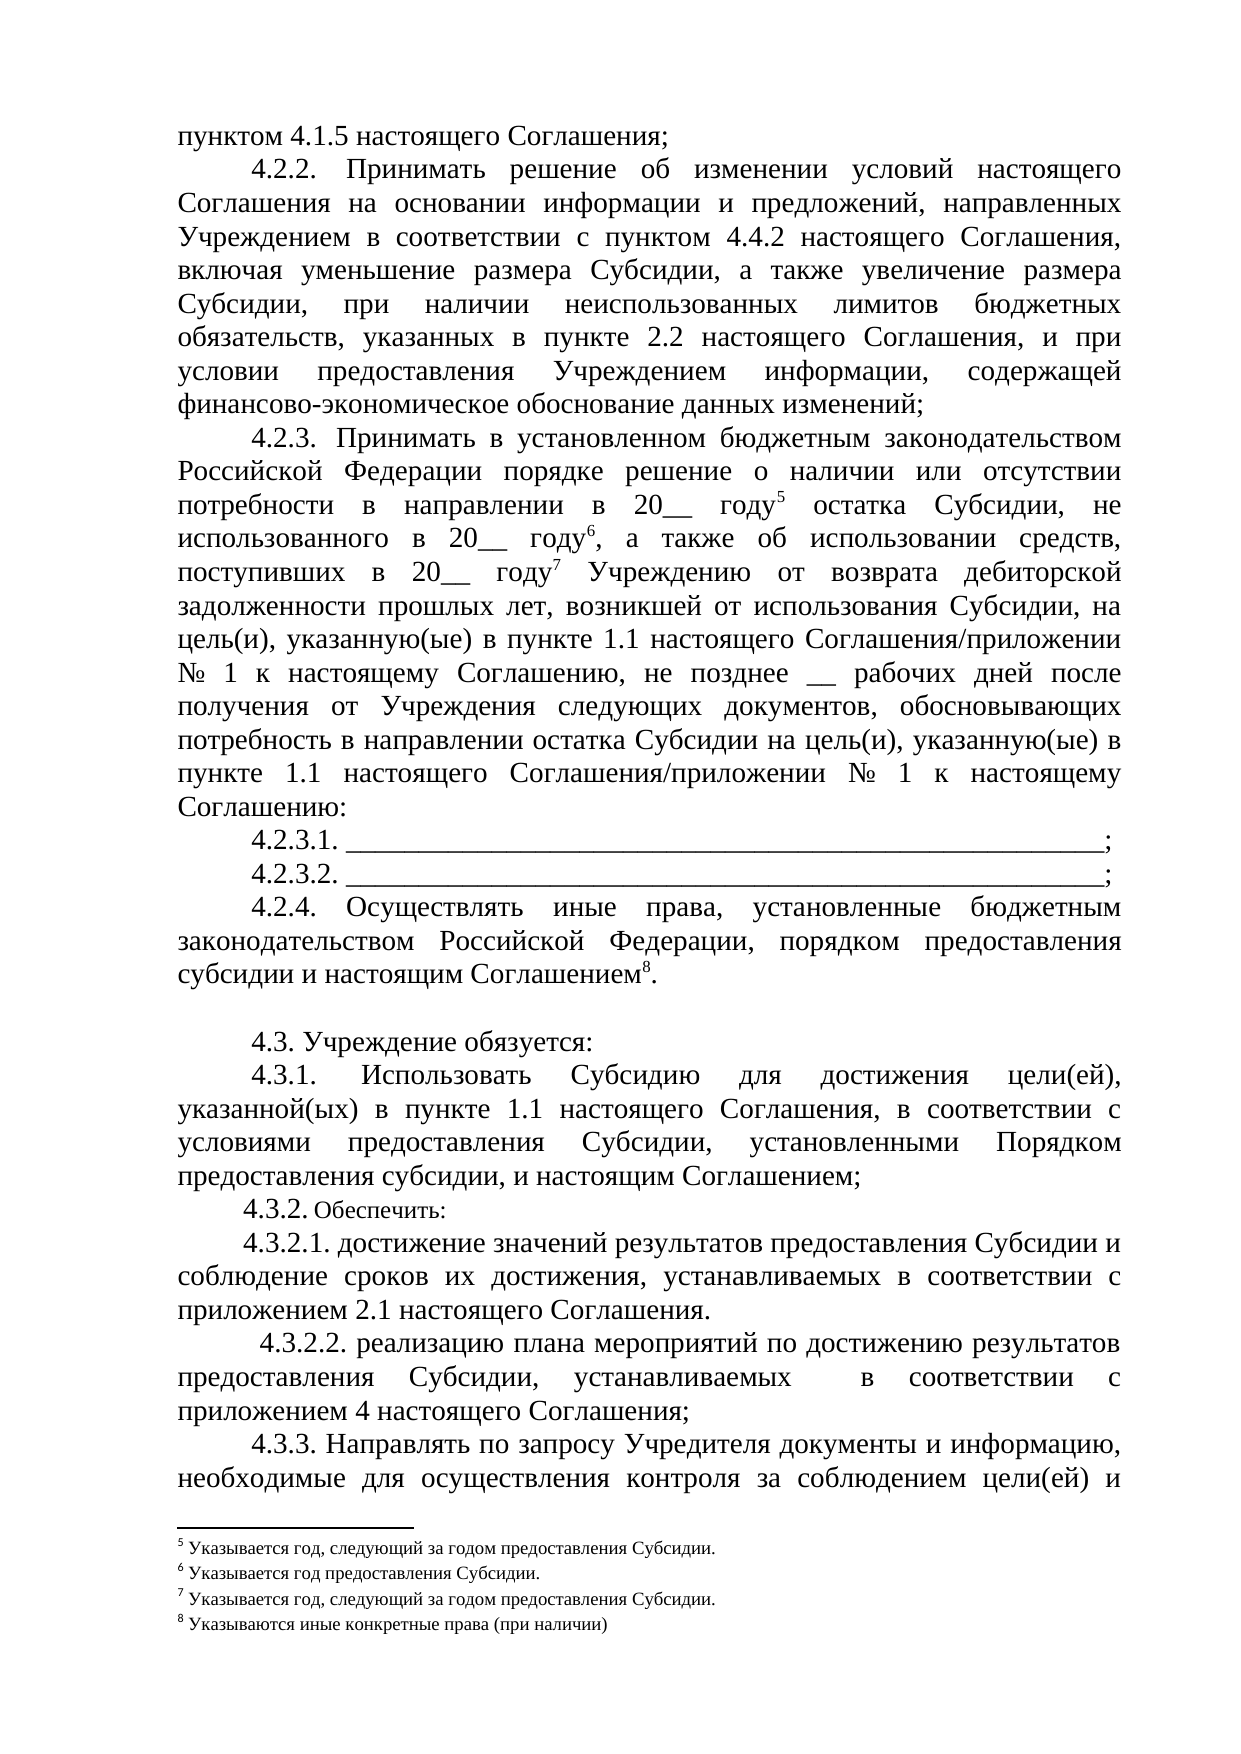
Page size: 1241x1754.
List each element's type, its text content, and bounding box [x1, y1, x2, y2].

text 4.3.2.1. достижение значений результатов предоставления Субсидии и соблюдение сроков их достижения, устанавливаемых в соответствии с приложением 2.1 настоящего Соглашения. [177, 1225, 1122, 1326]
text 4.3. Учреждение обязуется: [177, 1024, 1122, 1057]
text 4.3.2.2. реализацию плана мероприятий по достижению результатов предоставления Субсидии, устанавливаемых в соответствии с приложением 4 настоящего Соглашения; [177, 1326, 1122, 1426]
text 4.2.3.1. ____________________________________________________; [177, 822, 1122, 856]
text 4.2.3. Принимать в установленном бюджетным законодательством Российской Федерации порядке решение о наличии или отсутствии потребности в направлении в 20__ году остатка Субсидии, не использованного в 20__ году, а также об использовании средств, поступивших в 20__ году Учреждению от возврата дебиторской задолженности прошлых лет, возникшей от использования Субсидии, на цель(и), указанную(ые) в пункте 1.1 настоящего Соглашения/приложении № 1 к настоящему Соглашению, не позднее __ рабочих дней после получения от Учреждения следующих документов, обосновывающих потребность в направлении остатка Субсидии на цель(и), указанную(ые) в пункте 1.1 настоящего Соглашения/приложении № 1 к настоящему Соглашению: [177, 420, 1122, 822]
text 4.3.1. Использовать Субсидию для достижения цели(ей), указанной(ых) в пункте 1.1 настоящего Соглашения, в соответствии с условиями предоставления Субсидии, установленными Порядком предоставления субсидии, и настоящим Соглашением; [177, 1057, 1122, 1191]
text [177, 118, 1122, 152]
text 4.2.2. Принимать решение об изменении условий настоящего Соглашения на основании информации и предложений, направленных Учреждением в соответствии с пунктом 4.4.2 настоящего Соглашения, включая уменьшение размера Субсидии, а также увеличение размера Субсидии, при наличии неиспользованных лимитов бюджетных обязательств, указанных в пункте 2.2 настоящего Соглашения, и при условии предоставления Учреждением информации, содержащей финансово-экономическое обоснование данных изменений; [177, 152, 1122, 420]
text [177, 1426, 1122, 1493]
text 4.3.2. Обеспечить: [177, 1191, 1122, 1225]
text 4.2.3.2. ____________________________________________________; [177, 856, 1122, 889]
text 4.2.4. Осуществлять иные права, установленные бюджетным законодательством Российской Федерации, порядком предоставления субсидии и настоящим Соглашением. [177, 889, 1122, 990]
